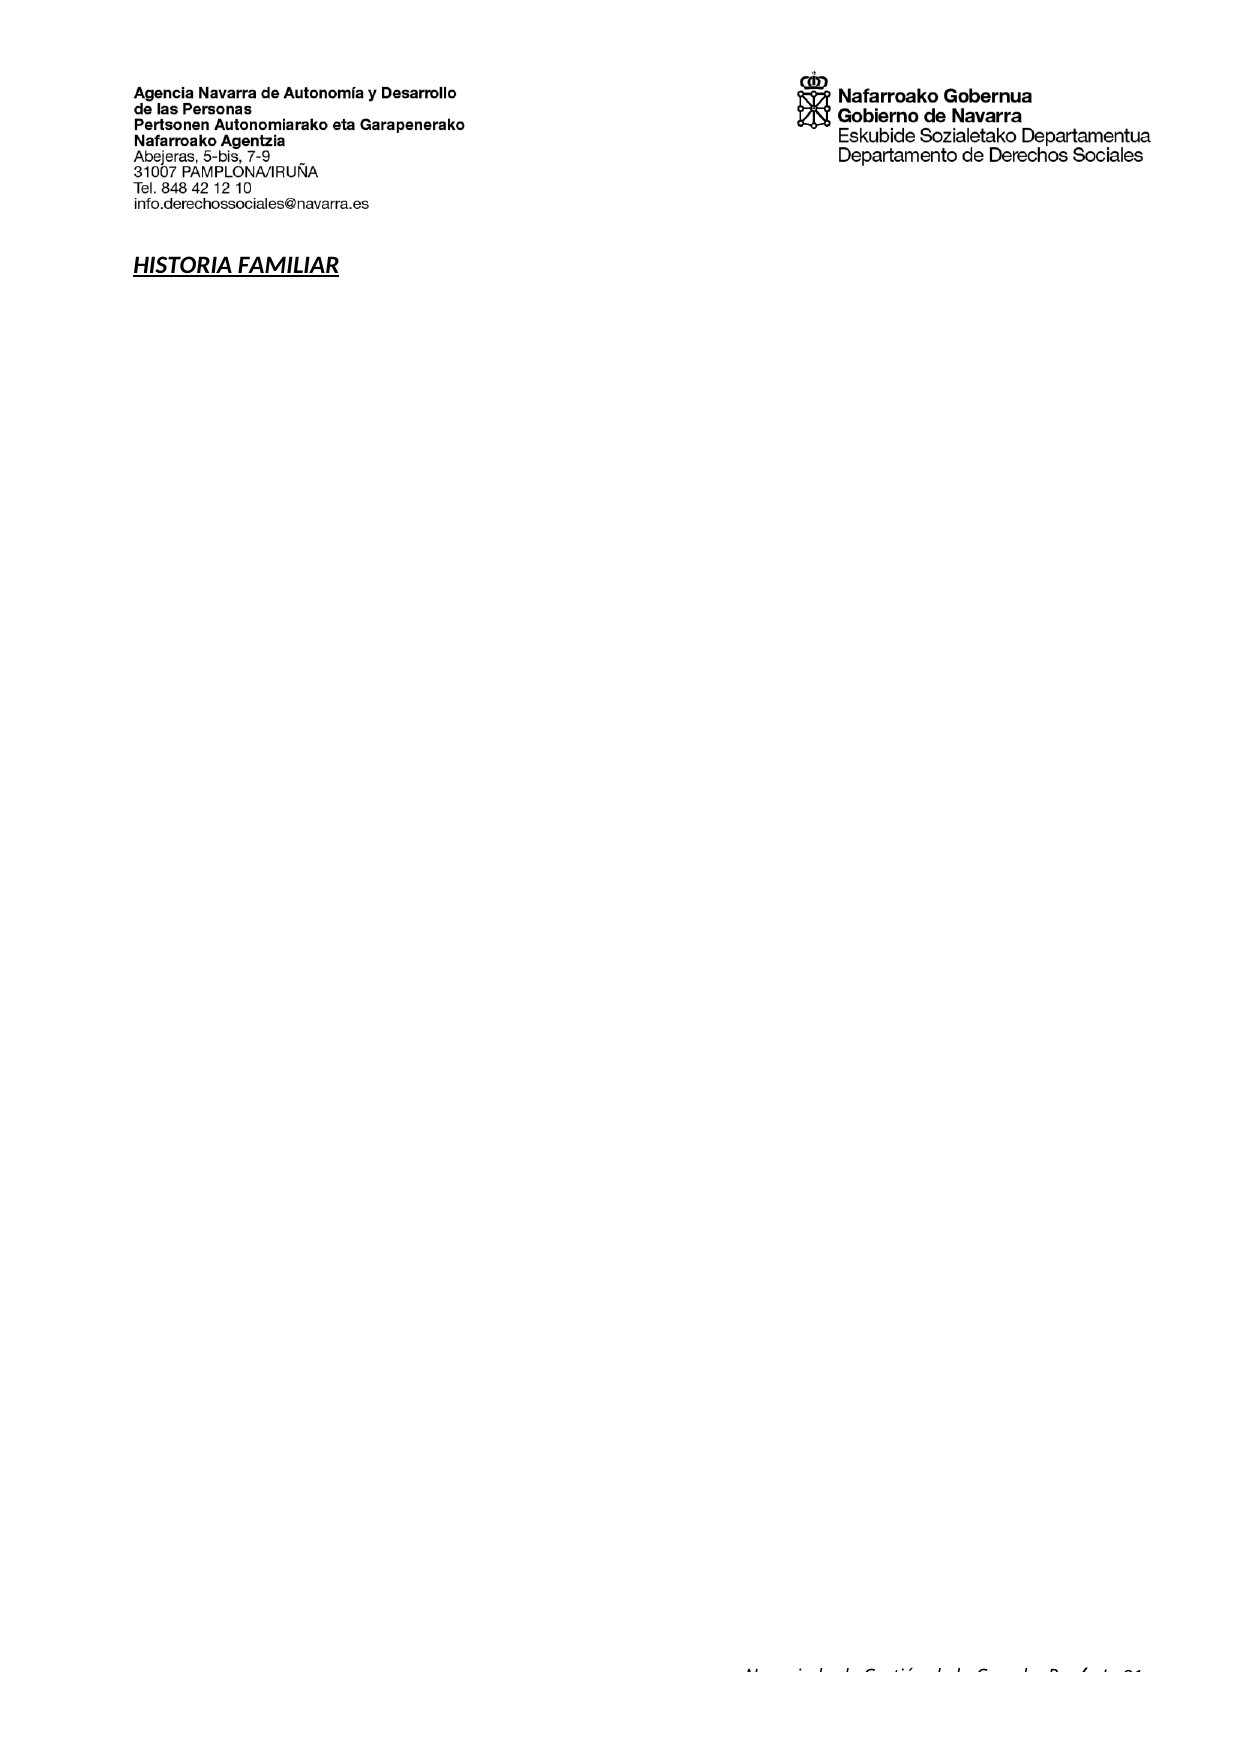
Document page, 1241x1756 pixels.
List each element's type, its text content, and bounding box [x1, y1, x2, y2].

picture [133, 70, 1152, 211]
subtitle HISTORIA FAMILIAR [133, 249, 439, 279]
